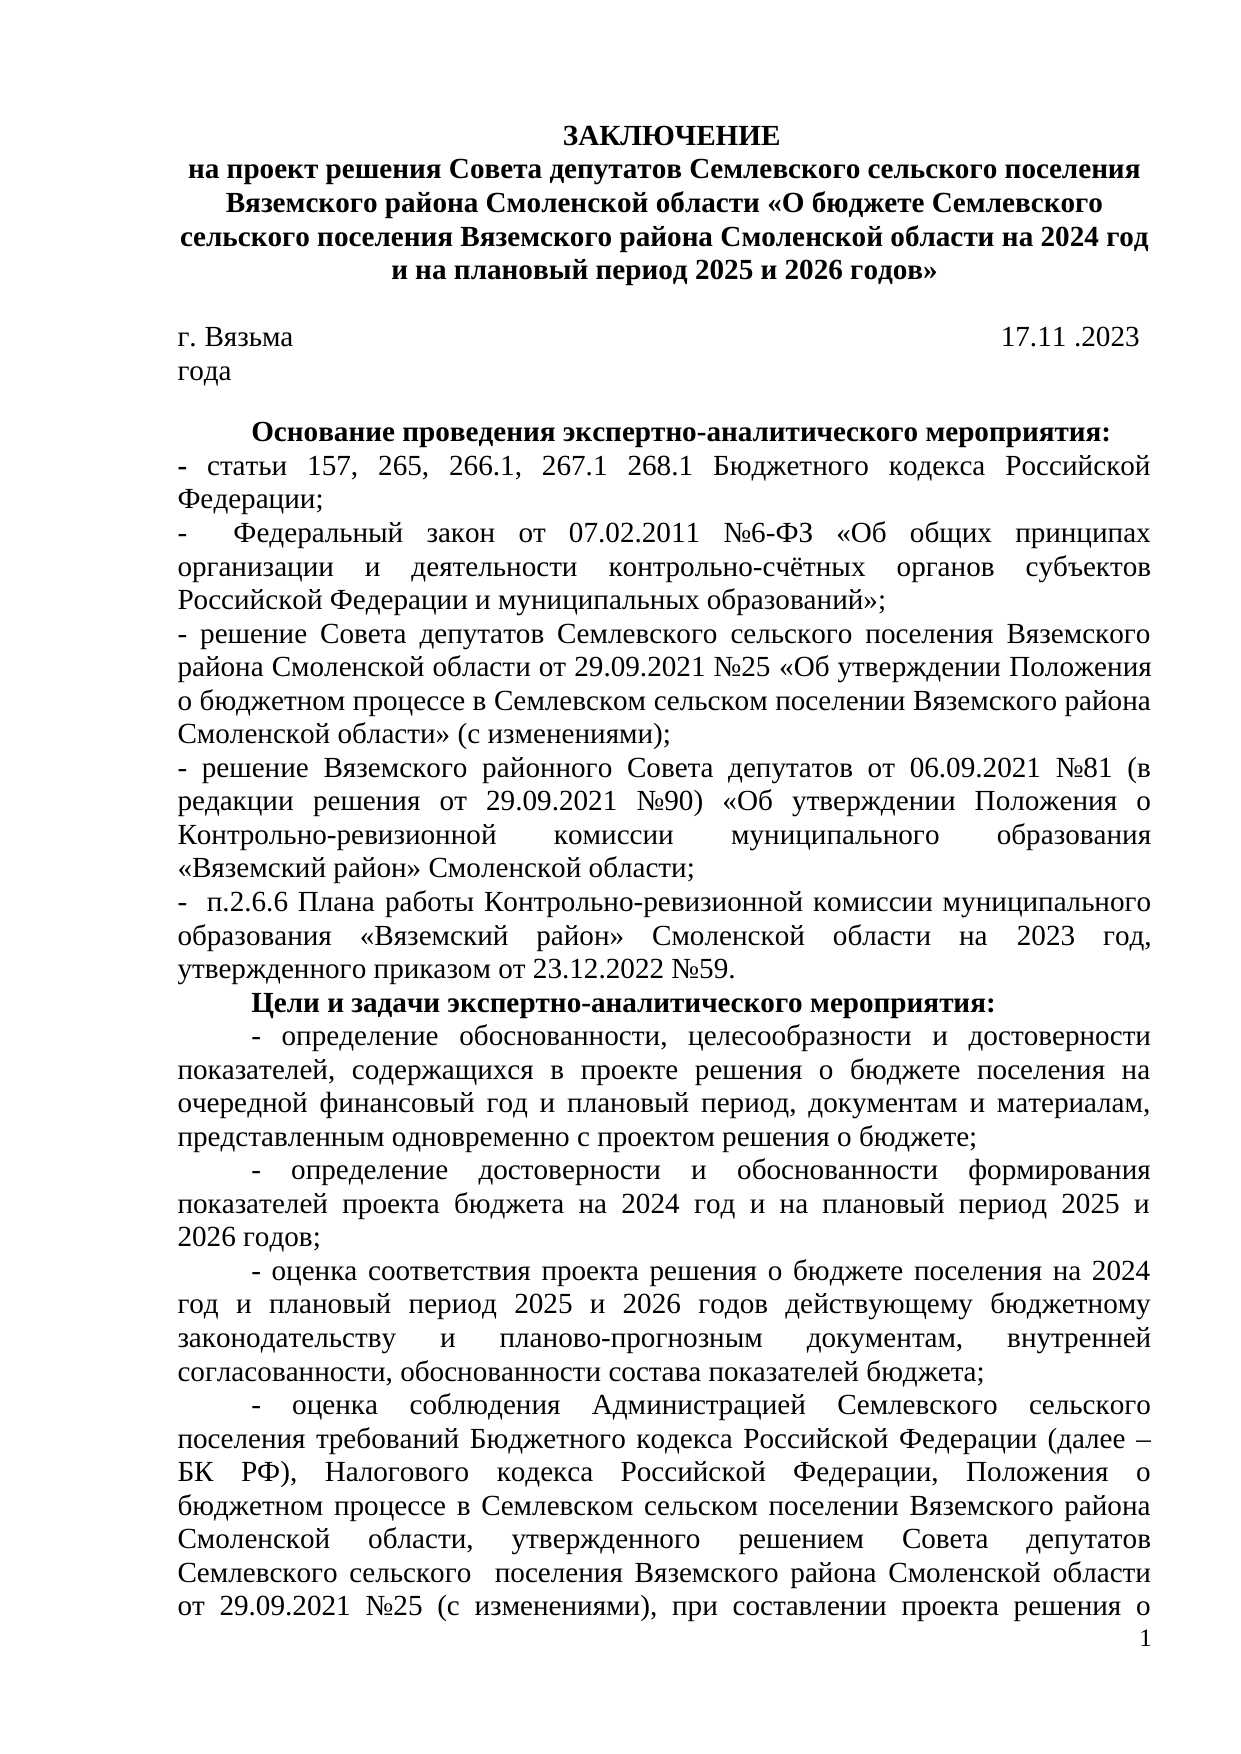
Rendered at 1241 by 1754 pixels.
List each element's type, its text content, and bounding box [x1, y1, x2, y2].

text Цели и задачи экспертно-аналитического мероприятия: [177, 985, 1152, 1018]
text - решение Вяземского районного Совета депутатов от 06.09.2021 №81 (в редакции решения от 29.09.2021 №90) «Об утверждении Положения о Контрольно-ревизионной комиссии муниципального образования «Вяземский район» Смоленской области; [177, 750, 1152, 884]
text - оценка соответствия проекта решения о бюджете поселения на 2024 год и плановый период 2025 и 2026 годов действующему бюджетному законодательству и планово-прогнозным документам, внутренней согласованности, обоснованности состава показателей бюджета; [177, 1253, 1152, 1387]
text - статьи 157, 265, 266.1, 267.1 268.1 Бюджетного кодекса Российской Федерации; [177, 448, 1152, 515]
text - решение Совета депутатов Семлевского сельского поселения Вяземского района Смоленской области от 29.09.2021 №25 «Об утверждении Положения о бюджетном процессе в Семлевском сельском поселении Вяземского района Смоленской области» (с изменениями); [177, 616, 1152, 750]
text - определение достоверности и обоснованности формирования показателей проекта бюджета на 2024 год и на плановый период 2025 и 2026 годов; [177, 1152, 1152, 1253]
text г. Вязьма 17.11 .2023 года [177, 319, 1152, 386]
text - определение обоснованности, целесообразности и достоверности показателей, содержащихся в проекте решения о бюджете поселения на очередной финансовый год и плановый период, документам и материалам, представленным одновременно с проектом решения о бюджете; [177, 1018, 1152, 1152]
text - Федеральный закон от 07.02.2011 №6-ФЗ «Об общих принципах организации и деятельности контрольно-счётных органов субъектов Российской Федерации и муниципальных образований»; [177, 515, 1152, 616]
text Основание проведения экспертно-аналитического мероприятия: [177, 414, 1152, 448]
text ЗАКЛЮЧЕНИЕ [177, 118, 1152, 152]
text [177, 1387, 1152, 1622]
text на проект решения Совета депутатов Семлевского сельского поселения Вяземского района Смоленской области «О бюджете Семлевского сельского поселения Вяземского района Смоленской области на 2024 год и на плановый период 2025 и 2026 годов» [177, 152, 1152, 286]
text - п.2.6.6 Плана работы Контрольно-ревизионной комиссии муниципального образования «Вяземский район» Смоленской области на 2023 год, утвержденного приказом от 23.12.2022 №59. [177, 884, 1152, 985]
